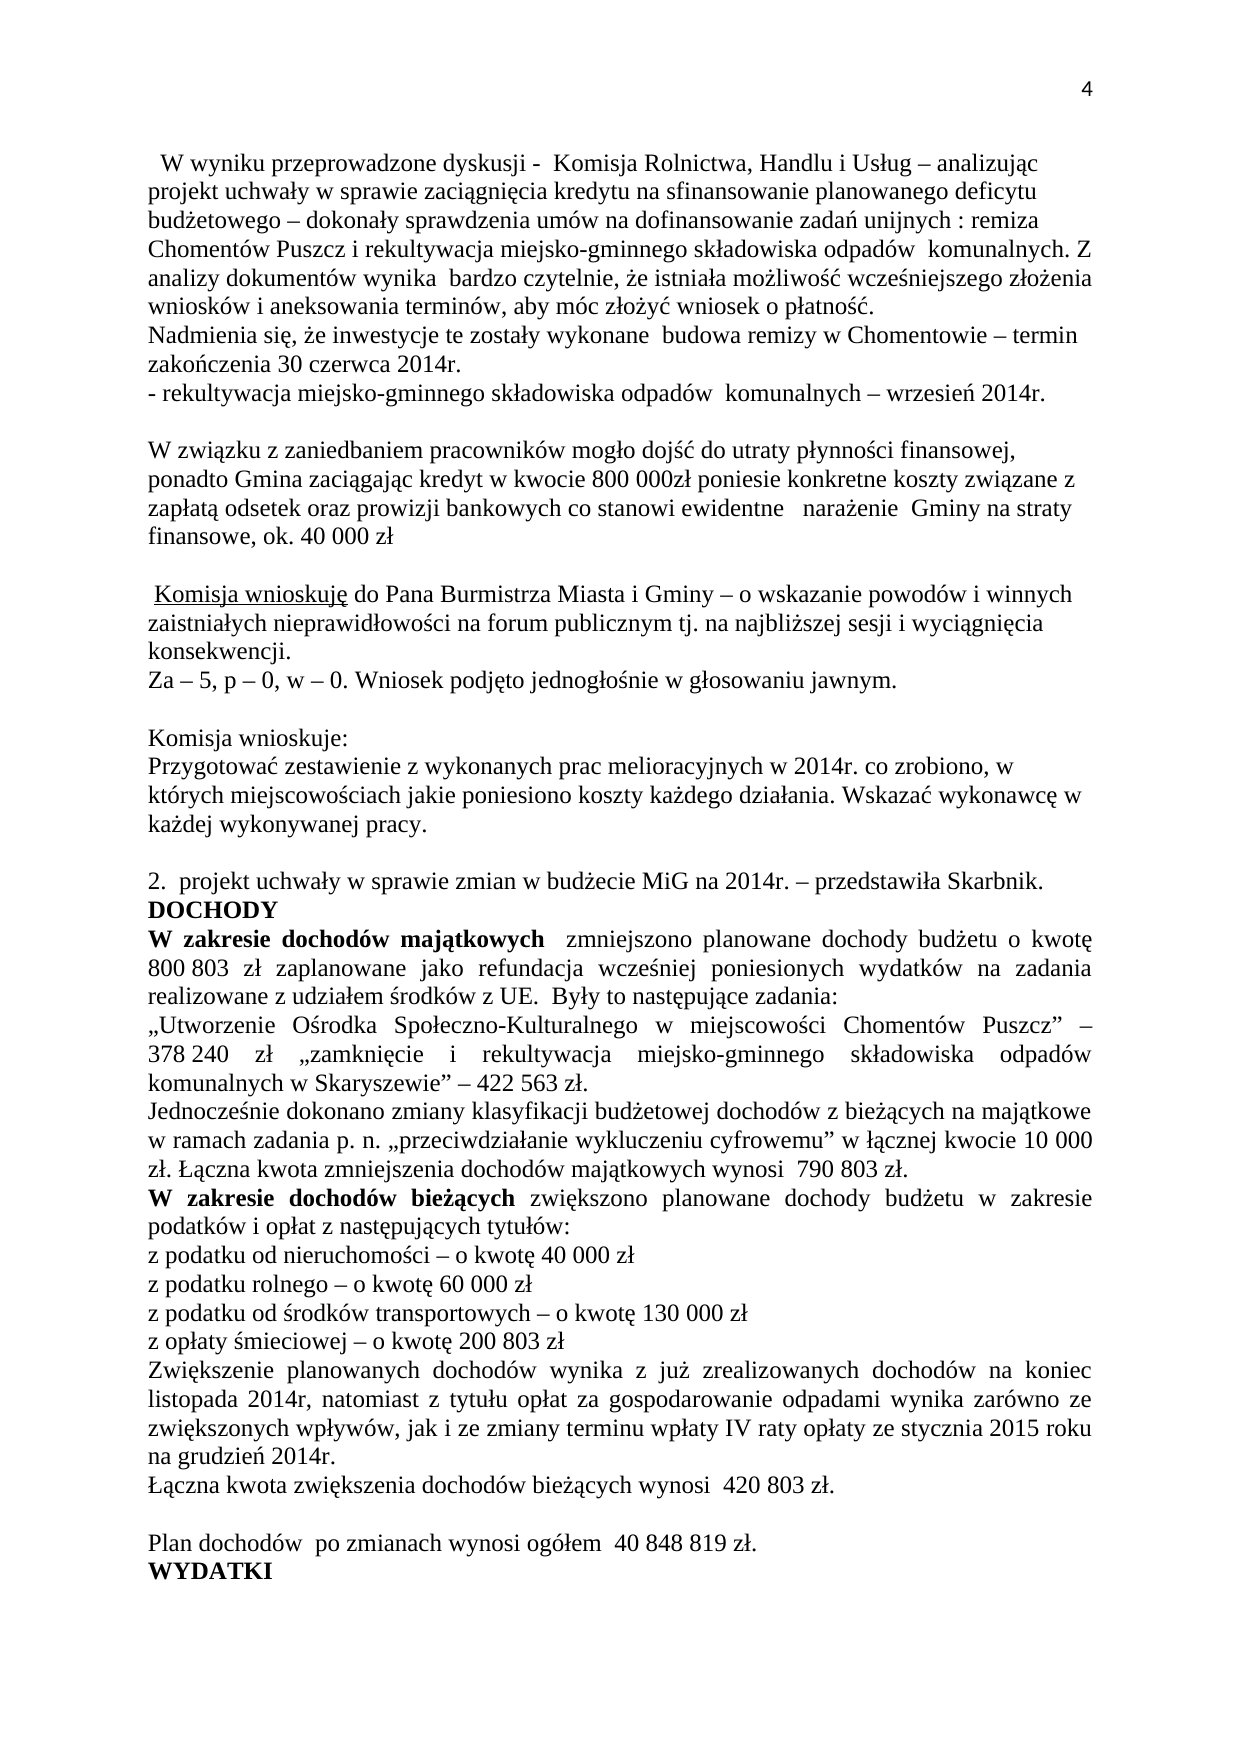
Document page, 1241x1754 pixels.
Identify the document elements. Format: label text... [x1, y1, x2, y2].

text Komisja wnioskuję do Pana Burmistrza Miasta i Gminy – o wskazanie powodów i winnych zaistniałych nieprawidłowości na forum publicznym tj. na najbliższej sesji i wyciągnięcia konsekwencji. [148, 579, 1093, 665]
text DOCHODY [148, 895, 1093, 924]
text Komisja wnioskuje: [148, 723, 1093, 751]
text Przygotować zestawienie z wykonanych prac melioracyjnych w 2014r. co zrobiono, w których miejscowościach jakie poniesiono koszty każdego działania. Wskazać wykonawcę w każdej wykonywanej pracy. [148, 751, 1093, 838]
text W zakresie dochodów bieżących zwiększono planowane dochody budżetu w zakresie podatków i opłat z następujących tytułów: [148, 1183, 1093, 1240]
text W wyniku przeprowadzone dyskusji - Komisja Rolnictwa, Handlu i Usług – analizując projekt uchwały w sprawie zaciągnięcia kredytu na sfinansowanie planowanego deficytu budżetowego – dokonały sprawdzenia umów na dofinansowanie zadań unijnych : remiza Chomentów Puszcz i rekultywacja miejsko-gminnego składowiska odpadów komunalnych. Z analizy dokumentów wynika bardzo czytelnie, że istniała możliwość wcześniejszego złożenia wniosków i aneksowania terminów, aby móc złożyć wniosek o płatność. [148, 148, 1093, 320]
text 2. projekt uchwały w sprawie zmian w budżecie MiG na 2014r. – przedstawiła Skarbnik. [148, 866, 1093, 895]
text Łączna kwota zwiększenia dochodów bieżących wynosi 420 803 zł. [148, 1470, 1093, 1499]
text Zwiększenie planowanych dochodów wynika z już zrealizowanych dochodów na koniec listopada 2014r, natomiast z tytułu opłat za gospodarowanie odpadami wynika zarówno ze zwiększonych wpływów, jak i ze zmiany terminu wpłaty IV raty opłaty ze stycznia 2015 roku na grudzień 2014r. [148, 1355, 1093, 1470]
text Nadmienia się, że inwestycje te zostały wykonane budowa remizy w Chomentowie – termin zakończenia 30 czerwca 2014r. [148, 320, 1093, 378]
text z podatku od nieruchomości – o kwotę 40 000 zł [148, 1240, 1093, 1269]
text z podatku rolnego – o kwotę 60 000 zł [148, 1269, 1093, 1298]
text z opłaty śmieciowej – o kwotę 200 803 zł [148, 1326, 1093, 1355]
text Jednocześnie dokonano zmiany klasyfikacji budżetowej dochodów z bieżących na majątkowe w ramach zadania p. n. „przeciwdziałanie wykluczeniu cyfrowemu” w łącznej kwocie 10 000 zł. Łączna kwota zmniejszenia dochodów majątkowych wynosi 790 803 zł. [148, 1096, 1093, 1183]
text Za – 5, p – 0, w – 0. Wniosek podjęto jednogłośnie w głosowaniu jawnym. [148, 665, 1093, 694]
text „Utworzenie Ośrodka Społeczno-Kulturalnego w miejscowości Chomentów Puszcz” – 378 240 zł „zamknięcie i rekultywacja miejsko-gminnego składowiska odpadów komunalnych w Skaryszewie” – 422 563 zł. [148, 1010, 1093, 1096]
text z podatku od środków transportowych – o kwotę 130 000 zł [148, 1298, 1093, 1326]
text - rekultywacja miejsko-gminnego składowiska odpadów komunalnych – wrzesień 2014r. [148, 378, 1093, 406]
text W związku z zaniedbaniem pracowników mogło dojść do utraty płynności finansowej, ponadto Gmina zaciągając kredyt w kwocie 800 000zł poniesie konkretne koszty związane z zapłatą odsetek oraz prowizji bankowych co stanowi ewidentne narażenie Gminy na straty finansowe, ok. 40 000 zł [148, 435, 1093, 550]
text WYDATKI [148, 1556, 1093, 1585]
text W zakresie dochodów majątkowych zmniejszono planowane dochody budżetu o kwotę 800 803 zł zaplanowane jako refundacja wcześniej poniesionych wydatków na zadania realizowane z udziałem środków z UE. Były to następujące zadania: [148, 924, 1093, 1010]
text Plan dochodów po zmianach wynosi ogółem 40 848 819 zł. [148, 1528, 1093, 1556]
